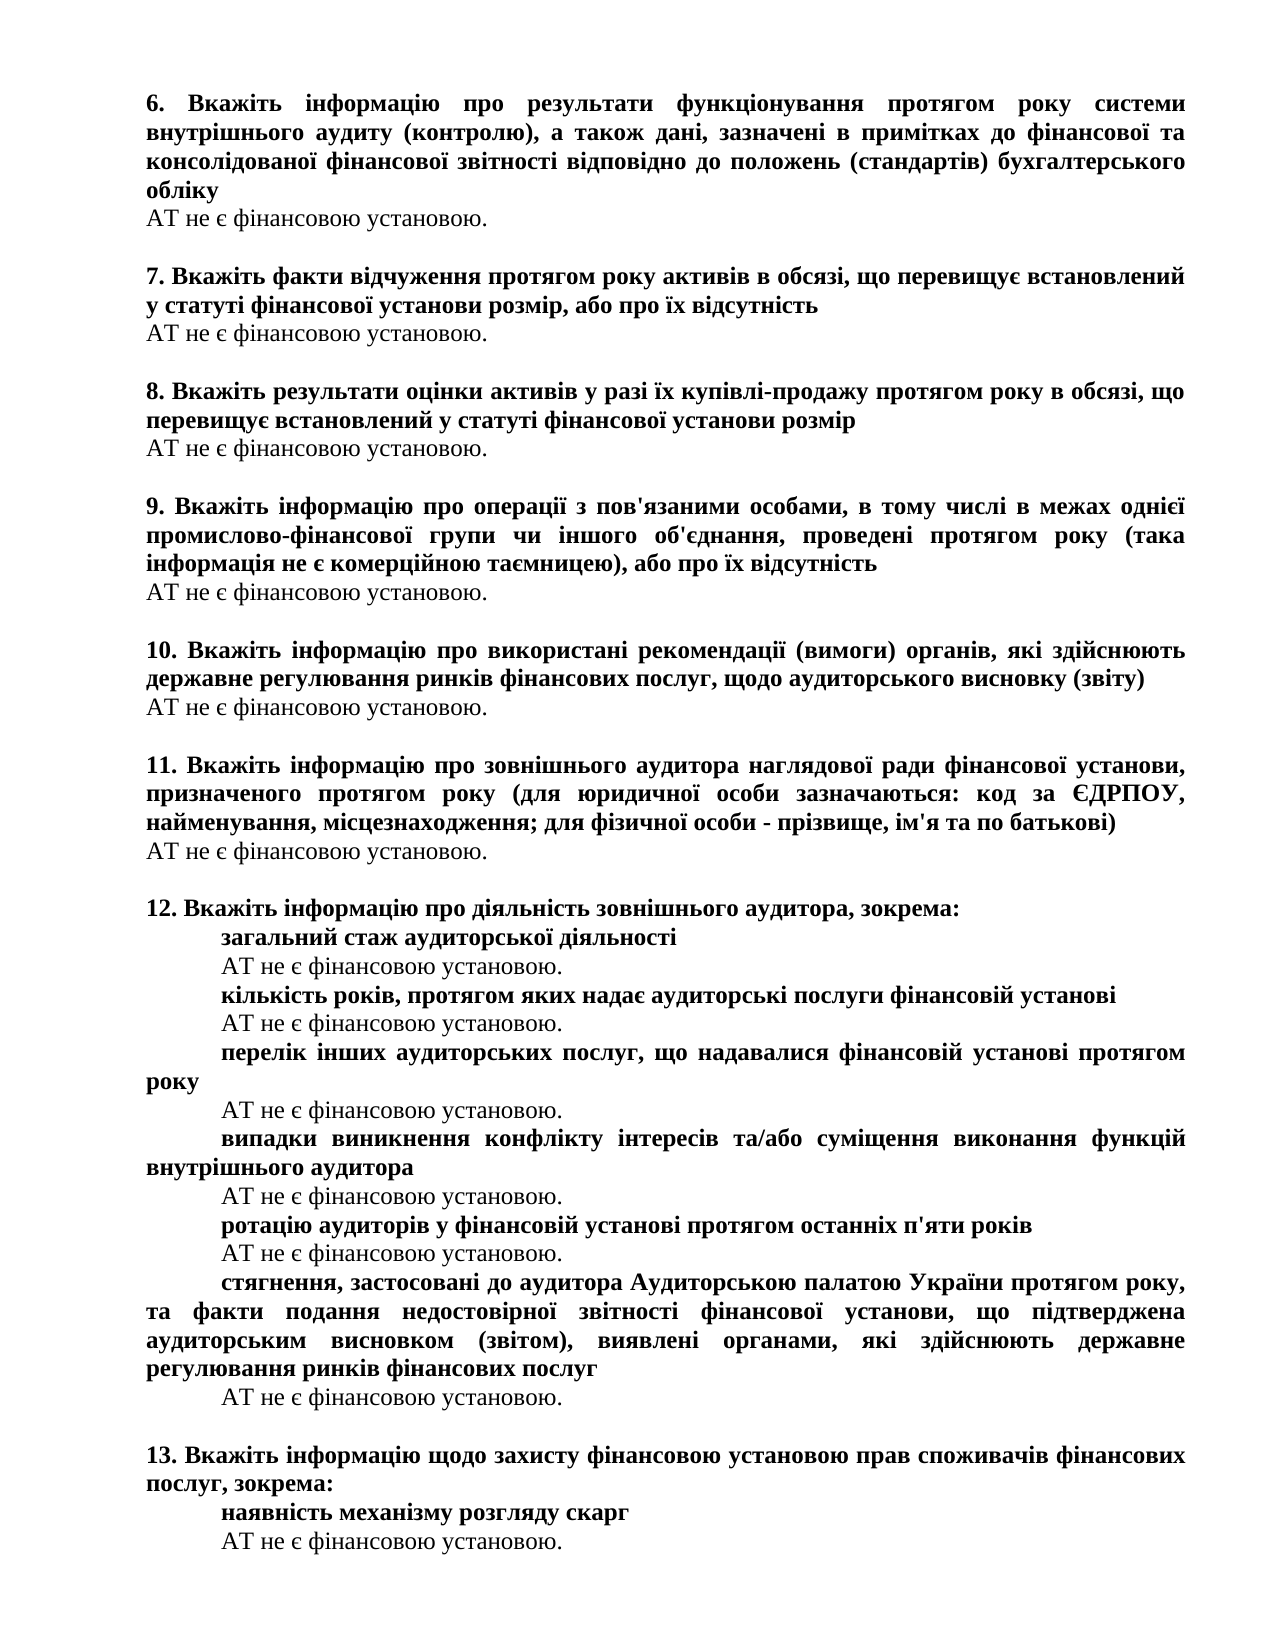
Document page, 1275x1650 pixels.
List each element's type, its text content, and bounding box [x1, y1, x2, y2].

text 8. Вкажіть результати оцінки активів у разі їх купівлі-продажу протягом року в обсязі, що перевищує встановлений у статуті фінансової установи розмір [146, 376, 1186, 433]
text стягнення, застосовані до аудитора Аудиторською палатою України протягом року, та факти подання недостовірної звітності фінансової установи, що підтверджена аудиторським висновком (звітом), виявлені органами, які здійснюють державне регулювання ринків фінансових послуг [146, 1267, 1186, 1382]
text АТ не є фiнансовою установою. [146, 433, 1186, 462]
text АТ не є фiнансовою установою. [146, 318, 1186, 347]
text 10. Вкажіть інформацію про використані рекомендації (вимоги) органів, які здійснюють державне регулювання ринків фінансових послуг, щодо аудиторського висновку (звіту) [146, 635, 1186, 692]
text перелік інших аудиторських послуг, що надавалися фінансовій установі протягом року [146, 1037, 1186, 1095]
text АТ не є фiнансовою установою. [146, 577, 1186, 606]
text загальний стаж аудиторської діяльності [146, 922, 1186, 951]
text випадки виникнення конфлікту інтересів та/або суміщення виконання функцій внутрішнього аудитора [146, 1123, 1186, 1181]
text 7. Вкажіть факти відчуження протягом року активів в обсязі, що перевищує встановлений у статуті фінансової установи розмір, або про їх відсутність [146, 261, 1186, 318]
text АТ не є фiнансовою установою. [146, 203, 1186, 232]
text 12. Вкажіть інформацію про діяльність зовнішнього аудитора, зокрема: [146, 893, 1186, 922]
text ротацію аудиторів у фінансовій установі протягом останніх п'яти років [146, 1210, 1186, 1238]
text 6. Вкажіть інформацію про результати функціонування протягом року системи внутрішнього аудиту (контролю), а також дані, зазначені в примітках до фінансової та консолідованої фінансової звітності відповідно до положень (стандартів) бухгалтерського обліку [146, 88, 1186, 203]
text АТ не є фiнансовою установою. [146, 951, 1186, 980]
text 13. Вкажіть інформацію щодо захисту фінансовою установою прав споживачів фінансових послуг, зокрема: [146, 1440, 1186, 1497]
text наявність механізму розгляду скарг [146, 1497, 1186, 1526]
text АТ не є фiнансовою установою. [146, 1526, 1186, 1555]
text АТ не є фiнансовою установою. [146, 692, 1186, 721]
text 9. Вкажіть інформацію про операції з пов'язаними особами, в тому числі в межах однієї промислово-фінансової групи чи іншого об'єднання, проведені протягом року (така інформація не є комерційною таємницею), або про їх відсутність [146, 491, 1186, 577]
text кількість років, протягом яких надає аудиторські послуги фінансовій установі [146, 980, 1186, 1008]
text АТ не є фiнансовою установою. [146, 1382, 1186, 1411]
text АТ не є фiнансовою установою. [146, 1008, 1186, 1037]
text АТ не є фiнансовою установою. [146, 1095, 1186, 1123]
text АТ не є фiнансовою установою. [146, 836, 1186, 865]
text 11. Вкажіть інформацію про зовнішнього аудитора наглядової ради фінансової установи, призначеного протягом року (для юридичної особи зазначаються: код за ЄДРПОУ, найменування, місцезнаходження; для фізичної особи - прізвище, ім'я та по батькові) [146, 750, 1186, 836]
text АТ не є фiнансовою установою. [146, 1181, 1186, 1210]
text АТ не є фiнансовою установою. [146, 1238, 1186, 1267]
